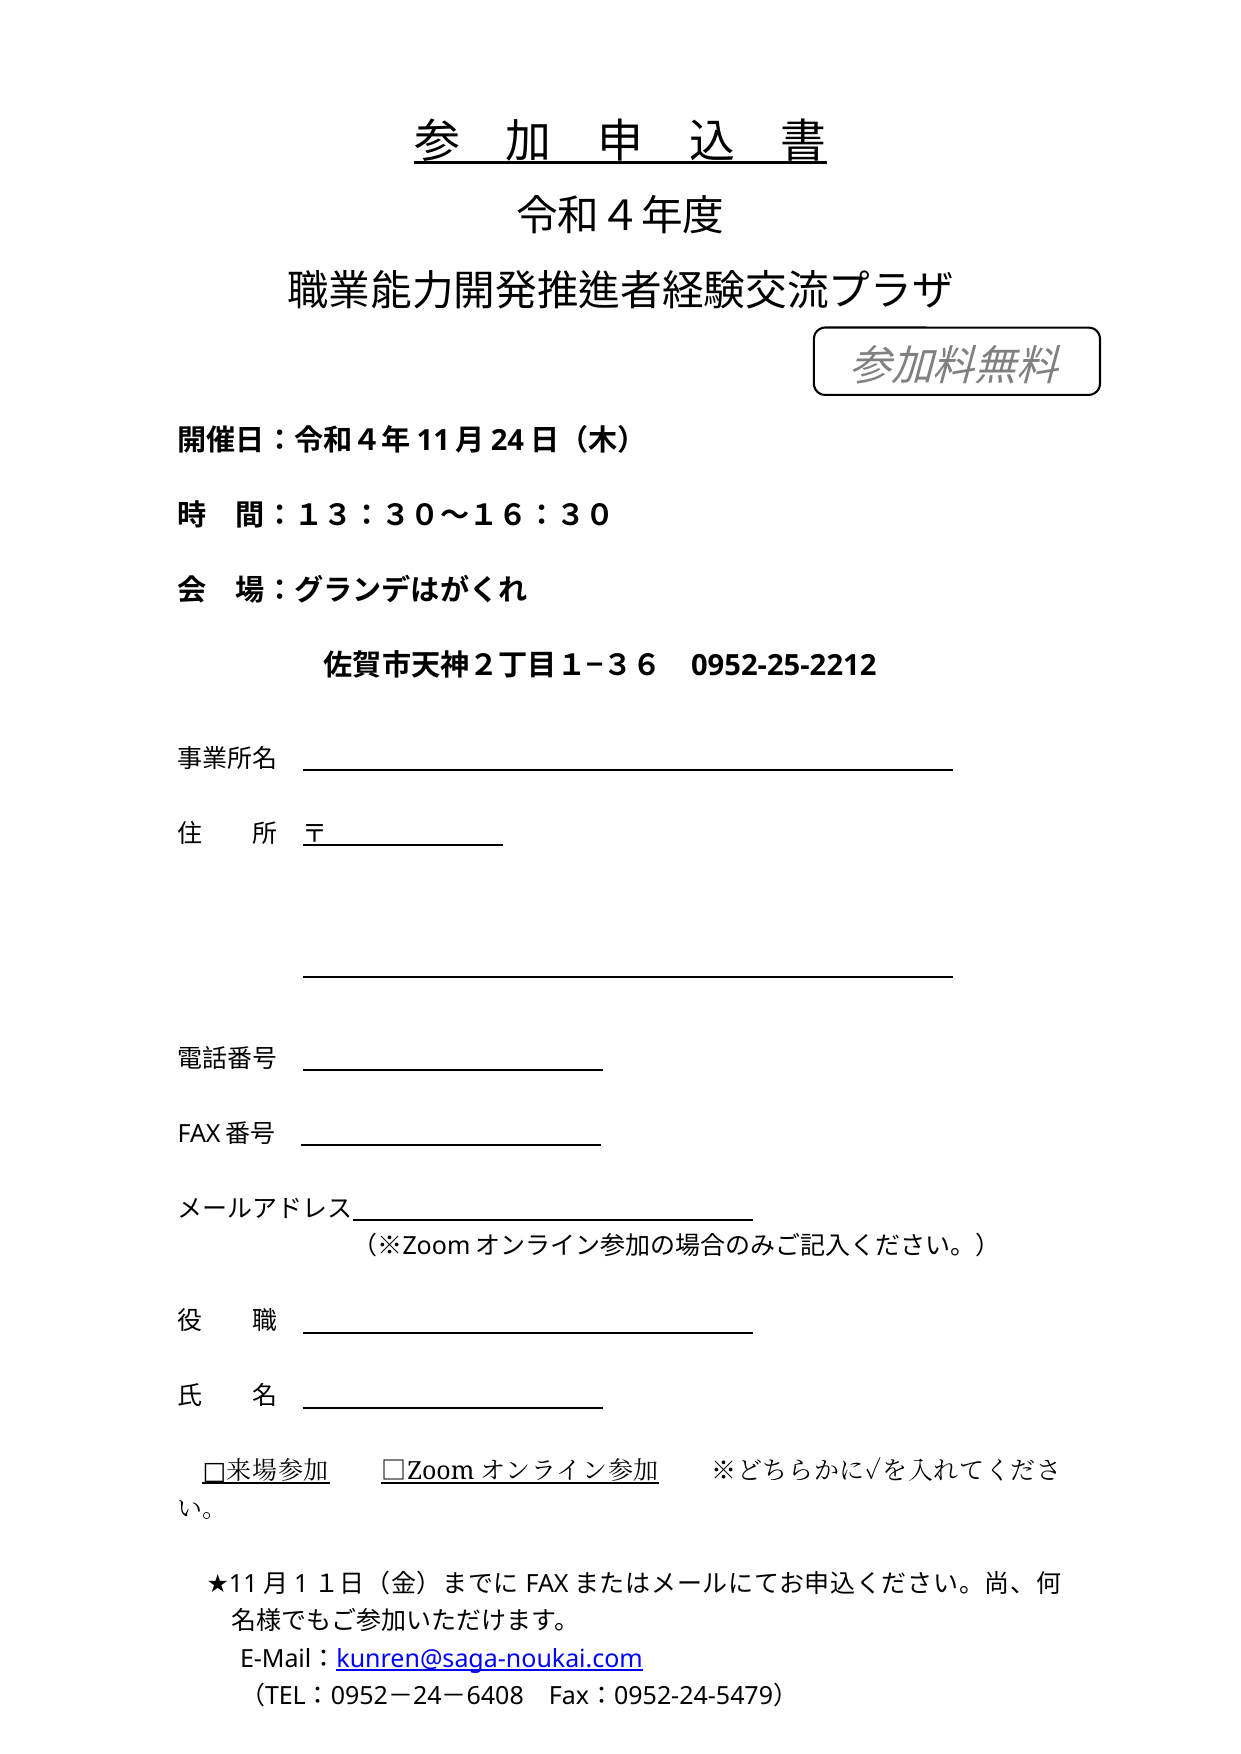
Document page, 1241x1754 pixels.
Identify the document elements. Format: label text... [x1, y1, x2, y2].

text 令和４年度 [177, 175, 1063, 250]
text 氏 名 [177, 1375, 1063, 1413]
text 住 所 〒 [177, 813, 1063, 850]
text FAX番号 [177, 1113, 1063, 1150]
text （TEL：0952－24－6408 Fax：0952-24-5479） [177, 1675, 1063, 1713]
text 電話番号 [177, 1038, 1063, 1075]
text 役 職 [177, 1300, 1063, 1338]
text 参 加 申 込 書 [177, 100, 1063, 175]
text 会 場：グランデはがくれ [177, 550, 1063, 625]
text 佐賀市天神２丁目１−３６ 0952-25-2212 [177, 625, 1063, 700]
text 開催日：令和４年11月24日（木） [177, 400, 1063, 475]
text □来場参加 □Zoomオンライン参加 ※どちらかに✓を入れてください。 [177, 1450, 1063, 1525]
text 事業所名 [177, 738, 1063, 775]
text E-Mail：kunren@saga-noukai.com [177, 1638, 1063, 1675]
text 参加料無料 [177, 325, 1063, 400]
text 時 間：１３：３０～１６：３０ [177, 475, 1063, 550]
text ★11月1１日（金）までにFAXまたはメールにてお申込ください。尚、何名様でもご参加いただけます。 [206, 1563, 1063, 1638]
text メールアドレス [177, 1188, 1063, 1225]
text 職業能力開発推進者経験交流プラザ [177, 250, 1063, 325]
text （※Zoomオンライン参加の場合のみご記入ください。） [177, 1225, 1063, 1263]
